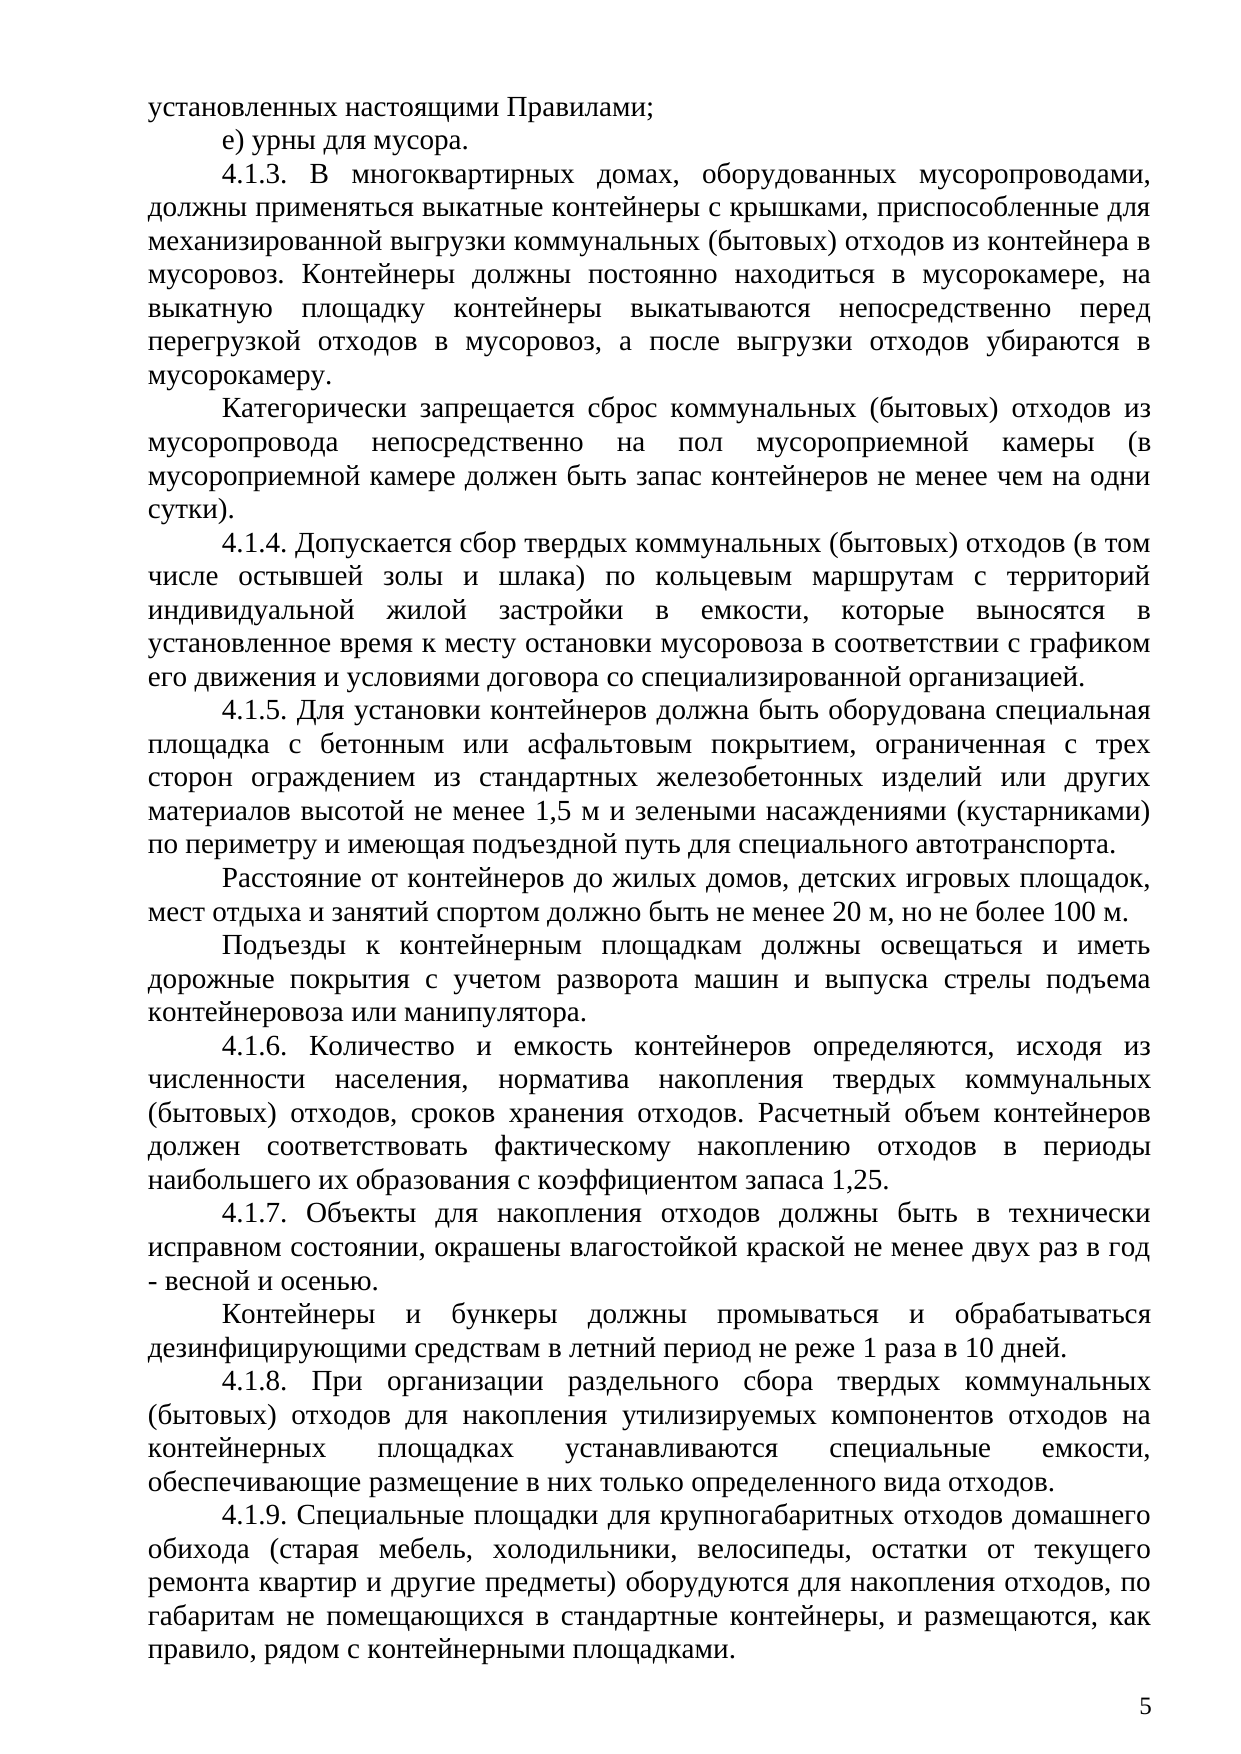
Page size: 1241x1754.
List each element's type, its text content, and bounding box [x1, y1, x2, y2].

text 4.1.3. В многоквартирных домах, оборудованных мусоропроводами, должны применяться выкатные контейнеры с крышками, приспособленные для механизированной выгрузки коммунальных (бытовых) отходов из контейнера в мусоровоз. Контейнеры должны постоянно находиться в мусорокамере, на выкатную площадку контейнеры выкатываются непосредственно перед перегрузкой отходов в мусоровоз, а после выгрузки отходов убираются в мусорокамеру. [148, 156, 1152, 391]
text Расстояние от контейнеров до жилых домов, детских игровых площадок, мест отдыха и занятий спортом должно быть не менее 20 м, но не более 100 м. [148, 860, 1152, 927]
text е) урны для мусора. [148, 122, 1152, 156]
text Подъезды к контейнерным площадкам должны освещаться и иметь дорожные покрытия с учетом разворота машин и выпуска стрелы подъема контейнеровоза или манипулятора. [148, 927, 1152, 1028]
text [148, 89, 1152, 122]
text 4.1.9. Специальные площадки для крупногабаритных отходов домашнего обихода (старая мебель, холодильники, велосипеды, остатки от текущего ремонта квартир и другие предметы) оборудуются для накопления отходов, по габаритам не помещающихся в стандартные контейнеры, и размещаются, как правило, рядом с контейнерными площадками. [148, 1497, 1152, 1665]
text 4.1.7. Объекты для накопления отходов должны быть в технически исправном состоянии, окрашены влагостойкой краской не менее двух раз в год - весной и осенью. [148, 1196, 1152, 1296]
text 4.1.8. При организации раздельного сбора твердых коммунальных (бытовых) отходов для накопления утилизируемых компонентов отходов на контейнерных площадках устанавливаются специальные емкости, обеспечивающие размещение в них только определенного вида отходов. [148, 1363, 1152, 1497]
text 4.1.4. Допускается сбор твердых коммунальных (бытовых) отходов (в том числе остывшей золы и шлака) по кольцевым маршрутам с территорий индивидуальной жилой застройки в емкости, которые выносятся в установленное время к месту остановки мусоровоза в соответствии с графиком его движения и условиями договора со специализированной организацией. [148, 525, 1152, 692]
text Контейнеры и бункеры должны промываться и обрабатываться дезинфицирующими средствам в летний период не реже 1 раза в 10 дней. [148, 1296, 1152, 1363]
text Категорически запрещается сброс коммунальных (бытовых) отходов из мусоропровода непосредственно на пол мусороприемной камеры (в мусороприемной камере должен быть запас контейнеров не менее чем на одни сутки). [148, 391, 1152, 525]
text 4.1.6. Количество и емкость контейнеров определяются, исходя из численности населения, норматива накопления твердых коммунальных (бытовых) отходов, сроков хранения отходов. Расчетный объем контейнеров должен соответствовать фактическому накоплению отходов в периоды наибольшего их образования с коэффициентом запаса 1,25. [148, 1028, 1152, 1196]
text 4.1.5. Для установки контейнеров должна быть оборудована специальная площадка с бетонным или асфальтовым покрытием, ограниченная с трех сторон ограждением из стандартных железобетонных изделий или других материалов высотой не менее 1,5 м и зелеными насаждениями (кустарниками) по периметру и имеющая подъездной путь для специального автотранспорта. [148, 692, 1152, 860]
